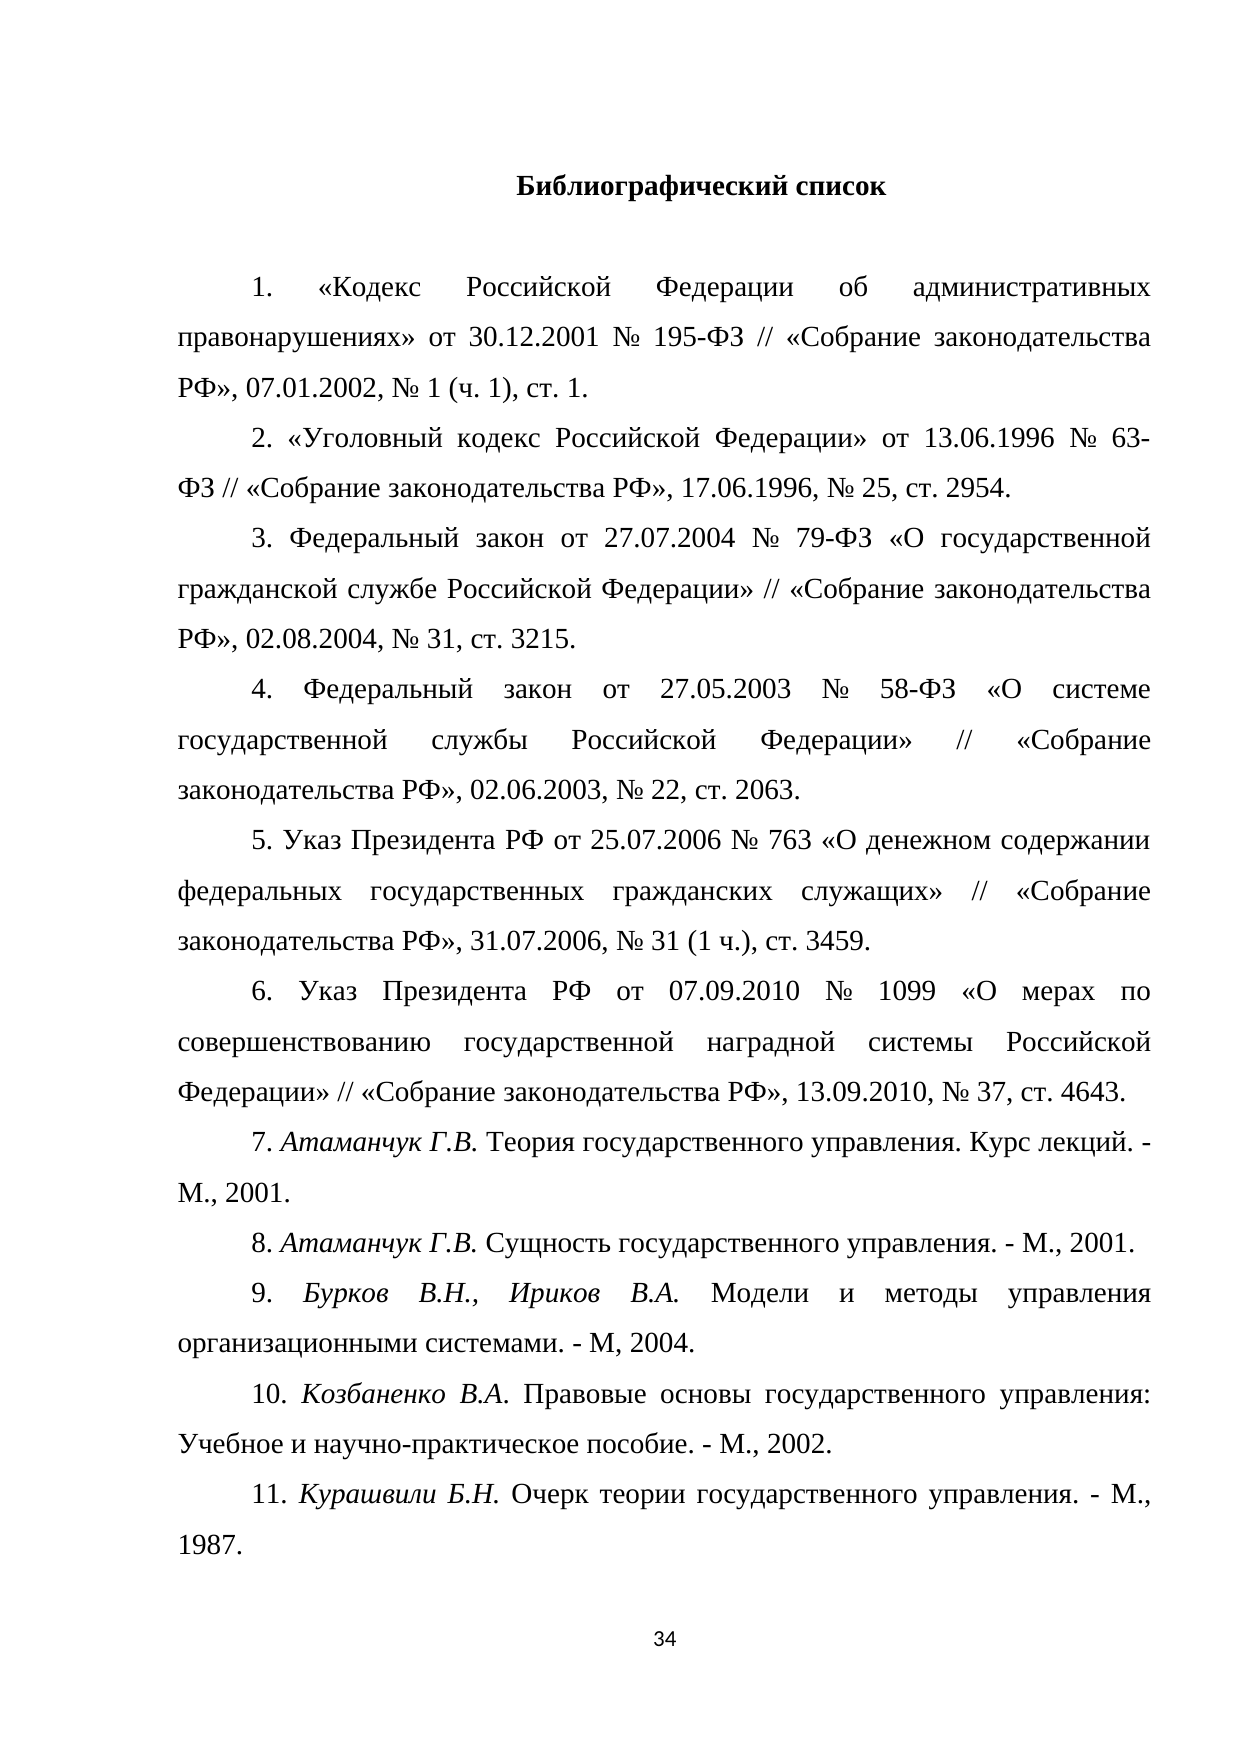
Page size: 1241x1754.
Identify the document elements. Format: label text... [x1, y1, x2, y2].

text 8. Атаманчук Г.В. Сущность государственного управления. - М., 2001. [177, 1225, 1152, 1258]
text 4. Федеральный закон от 27.05.2003 № 58-ФЗ «О системе государственной службы Российской Федерации» // «Собрание законодательства РФ», 02.06.2003, № 22, ст. 2063. [177, 672, 1152, 806]
text 3. Федеральный закон от 27.07.2004 № 79-ФЗ «О государственной гражданской службе Российской Федерации» // «Собрание законодательства РФ», 02.08.2004, № 31, ст. 3215. [177, 521, 1152, 655]
text Библиографический список [177, 168, 1152, 202]
text 11. Курашвили Б.Н. Очерк теории государственного управления. - М., 1987. [177, 1477, 1152, 1560]
text 6. Указ Президента РФ от 07.09.2010 № 1099 «О мерах по совершенствованию государственной наградной системы Российской Федерации» // «Собрание законодательства РФ», 13.09.2010, № 37, ст. 4643. [177, 973, 1152, 1108]
text 1. «Кодекс Российской Федерации об административных правонарушениях» от 30.12.2001 № 195-ФЗ // «Собрание законодательства РФ», 07.01.2002, № 1 (ч. 1), ст. 1. [177, 269, 1152, 403]
text 7. Атаманчук Г.В. Теория государственного управления. Курс лекций. - М., 2001. [177, 1124, 1152, 1208]
text 2. «Уголовный кодекс Российской Федерации» от 13.06.1996 № 63-ФЗ // «Собрание законодательства РФ», 17.06.1996, № 25, ст. 2954. [177, 420, 1152, 504]
text 9. Бурков В.Н., Ириков В.А. Модели и методы управления организационными системами. - М, 2004. [177, 1275, 1152, 1359]
text 10. Козбаненко В.А. Правовые основы государственного управления: Учебное и научно-практическое пособие. - М., 2002. [177, 1376, 1152, 1460]
text 5. Указ Президента РФ от 25.07.2006 № 763 «О денежном содержании федеральных государственных гражданских служащих» // «Собрание законодательства РФ», 31.07.2006, № 31 (1 ч.), ст. 3459. [177, 822, 1152, 957]
